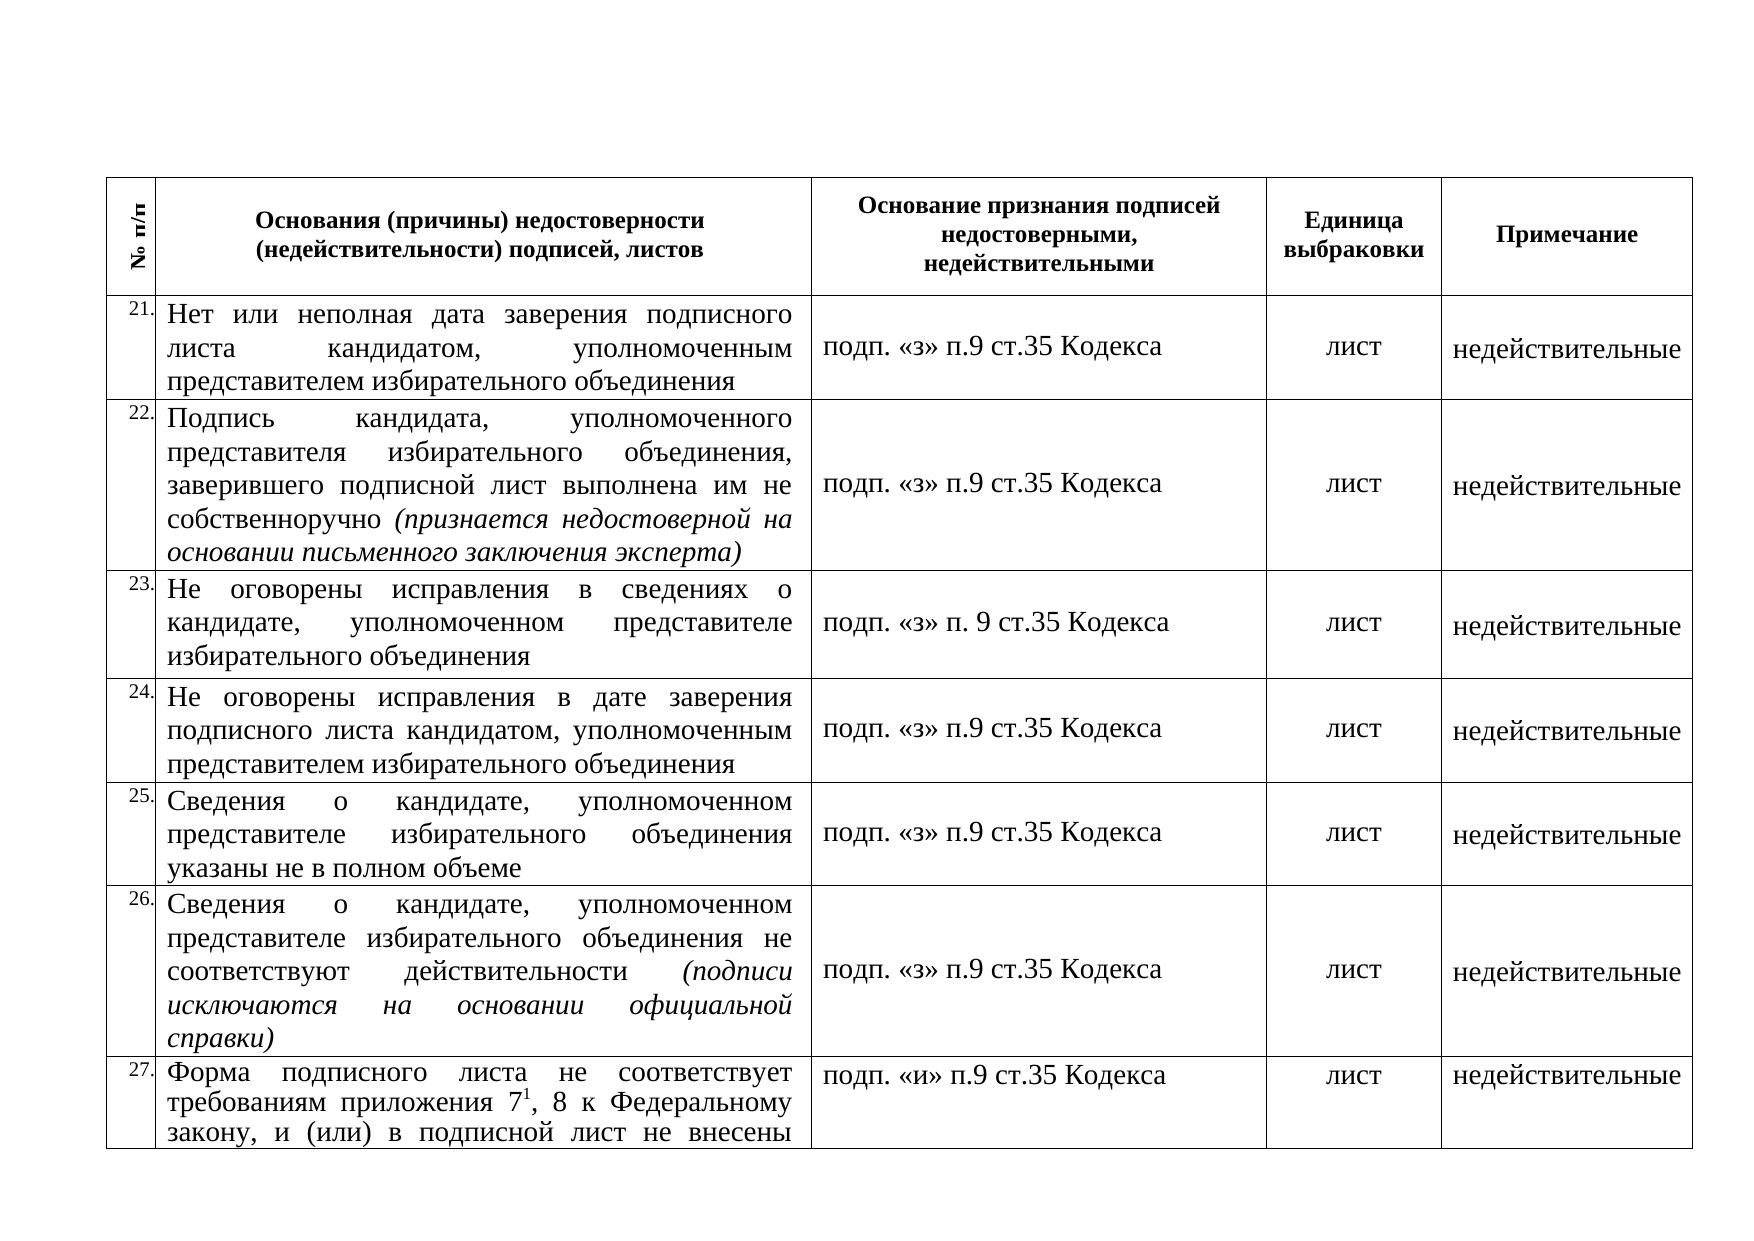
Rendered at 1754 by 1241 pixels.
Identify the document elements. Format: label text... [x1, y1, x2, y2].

table_cell Сведения о кандидате, уполномоченном представителе избирательного объединения указаны не в полном объеме [156, 783, 811, 885]
table_cell недействительные [1442, 886, 1692, 1056]
table_cell недействительные [1442, 1057, 1692, 1148]
table_cell [107, 783, 155, 885]
table_cell лист [1267, 1057, 1441, 1148]
table_header Единица выбраковки [1267, 178, 1441, 295]
table_cell лист [1267, 571, 1441, 678]
table_cell [107, 886, 155, 1056]
table_header Примечание [1442, 178, 1692, 295]
table_cell подп. «з» п.9 ст.35 Кодекса [812, 400, 1266, 570]
table_cell лист [1267, 886, 1441, 1056]
table_header Основание признания подписей недостоверными, недействительными [812, 178, 1266, 295]
table_cell лист [1267, 400, 1441, 570]
table_cell подп. «и» п.9 ст.35 Кодекса [812, 1057, 1266, 1148]
table_cell [107, 679, 155, 782]
table_cell подп. «з» п.9 ст.35 Кодекса [812, 886, 1266, 1056]
table_cell подп. «з» п. 9 ст.35 Кодекса [812, 571, 1266, 678]
table_cell подп. «з» п.9 ст.35 Кодекса [812, 296, 1266, 399]
table_cell Не оговорены исправления в дате заверения подписного листа кандидатом, уполномоченным представителем избирательного объединения [156, 679, 811, 782]
table_cell [107, 296, 155, 399]
table_cell [107, 571, 155, 678]
table_cell подп. «з» п.9 ст.35 Кодекса [812, 679, 1266, 782]
table_cell недействительные [1442, 571, 1692, 678]
table_cell недействительные [1442, 783, 1692, 885]
table_cell подп. «з» п.9 ст.35 Кодекса [812, 783, 1266, 885]
table_cell лист [1267, 296, 1441, 399]
table_cell Нет или неполная дата заверения подписного листа кандидатом, уполномоченным представителем избирательного объединения [156, 296, 811, 399]
table_header № п/п [107, 178, 155, 295]
table_cell недействительные [1442, 296, 1692, 399]
table_header Основания (причины) недостоверности (недействительности) подписей, листов [156, 178, 811, 295]
table_cell [107, 1057, 155, 1148]
table_cell Не оговорены исправления в сведениях о кандидате, уполномоченном представителе избирательного объединения [156, 571, 811, 678]
table_cell лист [1267, 679, 1441, 782]
table_cell недействительные [1442, 679, 1692, 782]
table_cell лист [1267, 783, 1441, 885]
table_cell недействительные [1442, 400, 1692, 570]
table_cell Подпись кандидата, уполномоченного представителя избирательного объединения, заверившего подписной лист выполнена им не собственноручно (признается недостоверной на основании письменного заключения эксперта) [156, 400, 811, 570]
table_cell [107, 400, 155, 570]
table_cell Сведения о кандидате, уполномоченном представителе избирательного объединения не соответствуют действительности (подписи исключаются на основании официальной справки) [156, 886, 811, 1056]
